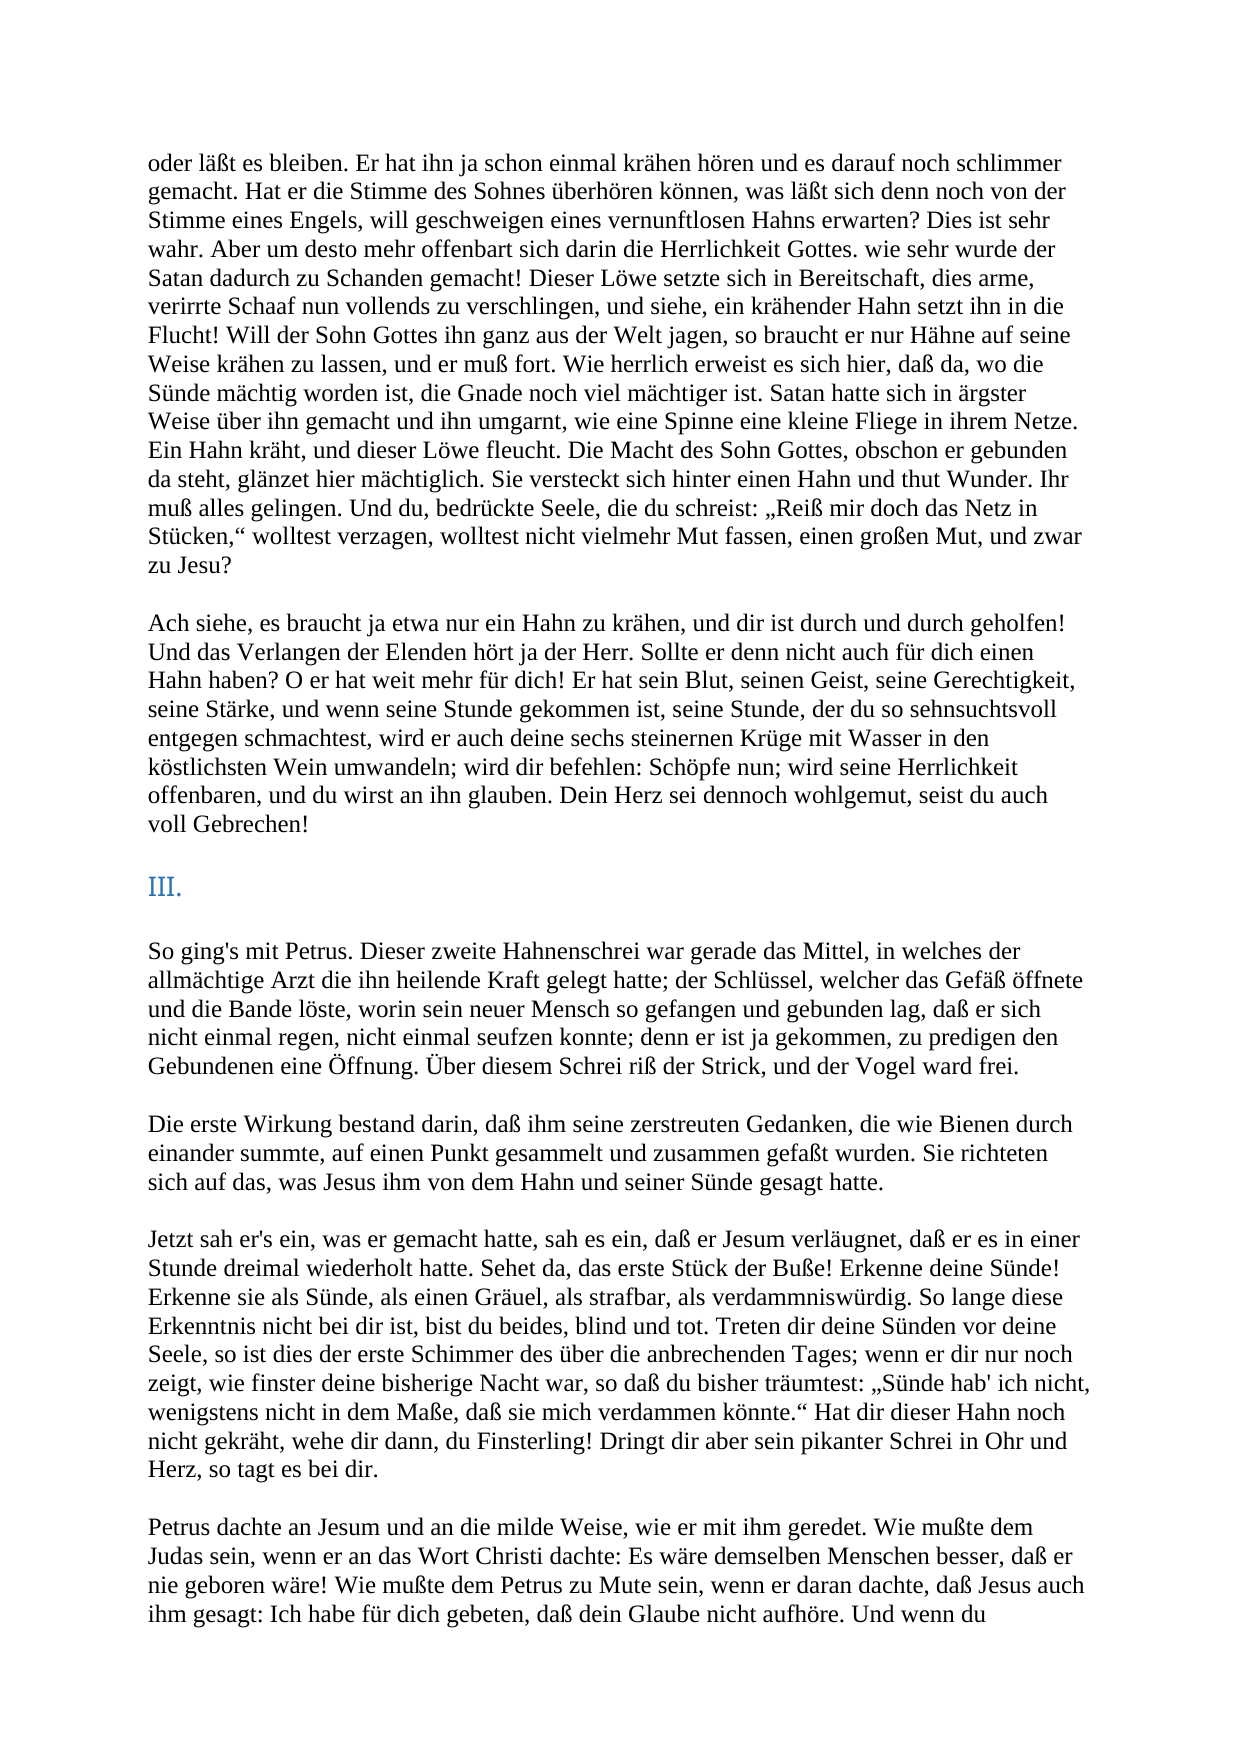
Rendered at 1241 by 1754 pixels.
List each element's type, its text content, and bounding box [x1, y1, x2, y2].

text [148, 1426, 1093, 1627]
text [148, 148, 1093, 780]
text Ach siehe, es braucht ja etwa nur ein Hahn zu krähen, und dir ist durch und durch geholfen! Und das Verlangen der Elenden hört ja der Herr. Sollte er denn nicht auch für dich einen Hahn haben? O er hat weit mehr für dich! Er hat sein Blut, seinen Geist, seine Gerechtigkeit, seine Stärke, und wenn seine Stunde gekommen ist, seine Stunde, der du so sehnsuchtsvoll entgegen schmachtest, wird er auch deine sechs steinernen Krüge mit Wasser in den köstlichsten Wein umwandeln; wird dir befehlen: Schöpfe nun; wird seine Herrlichkeit offenbaren, und du wirst an ihn glauben. Dein Herz sei dennoch wohlgemut, seist du auch voll Gebrechen! [148, 809, 1093, 1039]
subtitle III. [148, 1068, 1093, 1105]
text Die erste Wirkung bestand darin, daß ihm seine zerstreuten Gedanken, die wie Bienen durch einander summte, auf einen Punkt gesammelt und zusammen gefaßt wurden. Sie richteten sich auf das, was Jesus ihm von dem Hahn und seiner Sünde gesagt hatte. [148, 1310, 1093, 1397]
text So ging's mit Petrus. Dieser zweite Hahnenschrei war gerade das Mittel, in welches der allmächtige Arzt die ihn heilende Kraft gelegt hatte; der Schlüssel, welcher das Gefäß öffnete und die Bande löste, worin sein neuer Mensch so gefangen und gebunden lag, daß er sich nicht einmal regen, nicht einmal seufzen konnte; denn er ist ja gekommen, zu predigen den Gebundenen eine Öffnung. Über diesem Schrei riß der Strick, und der Vogel ward frei. [148, 1137, 1093, 1281]
